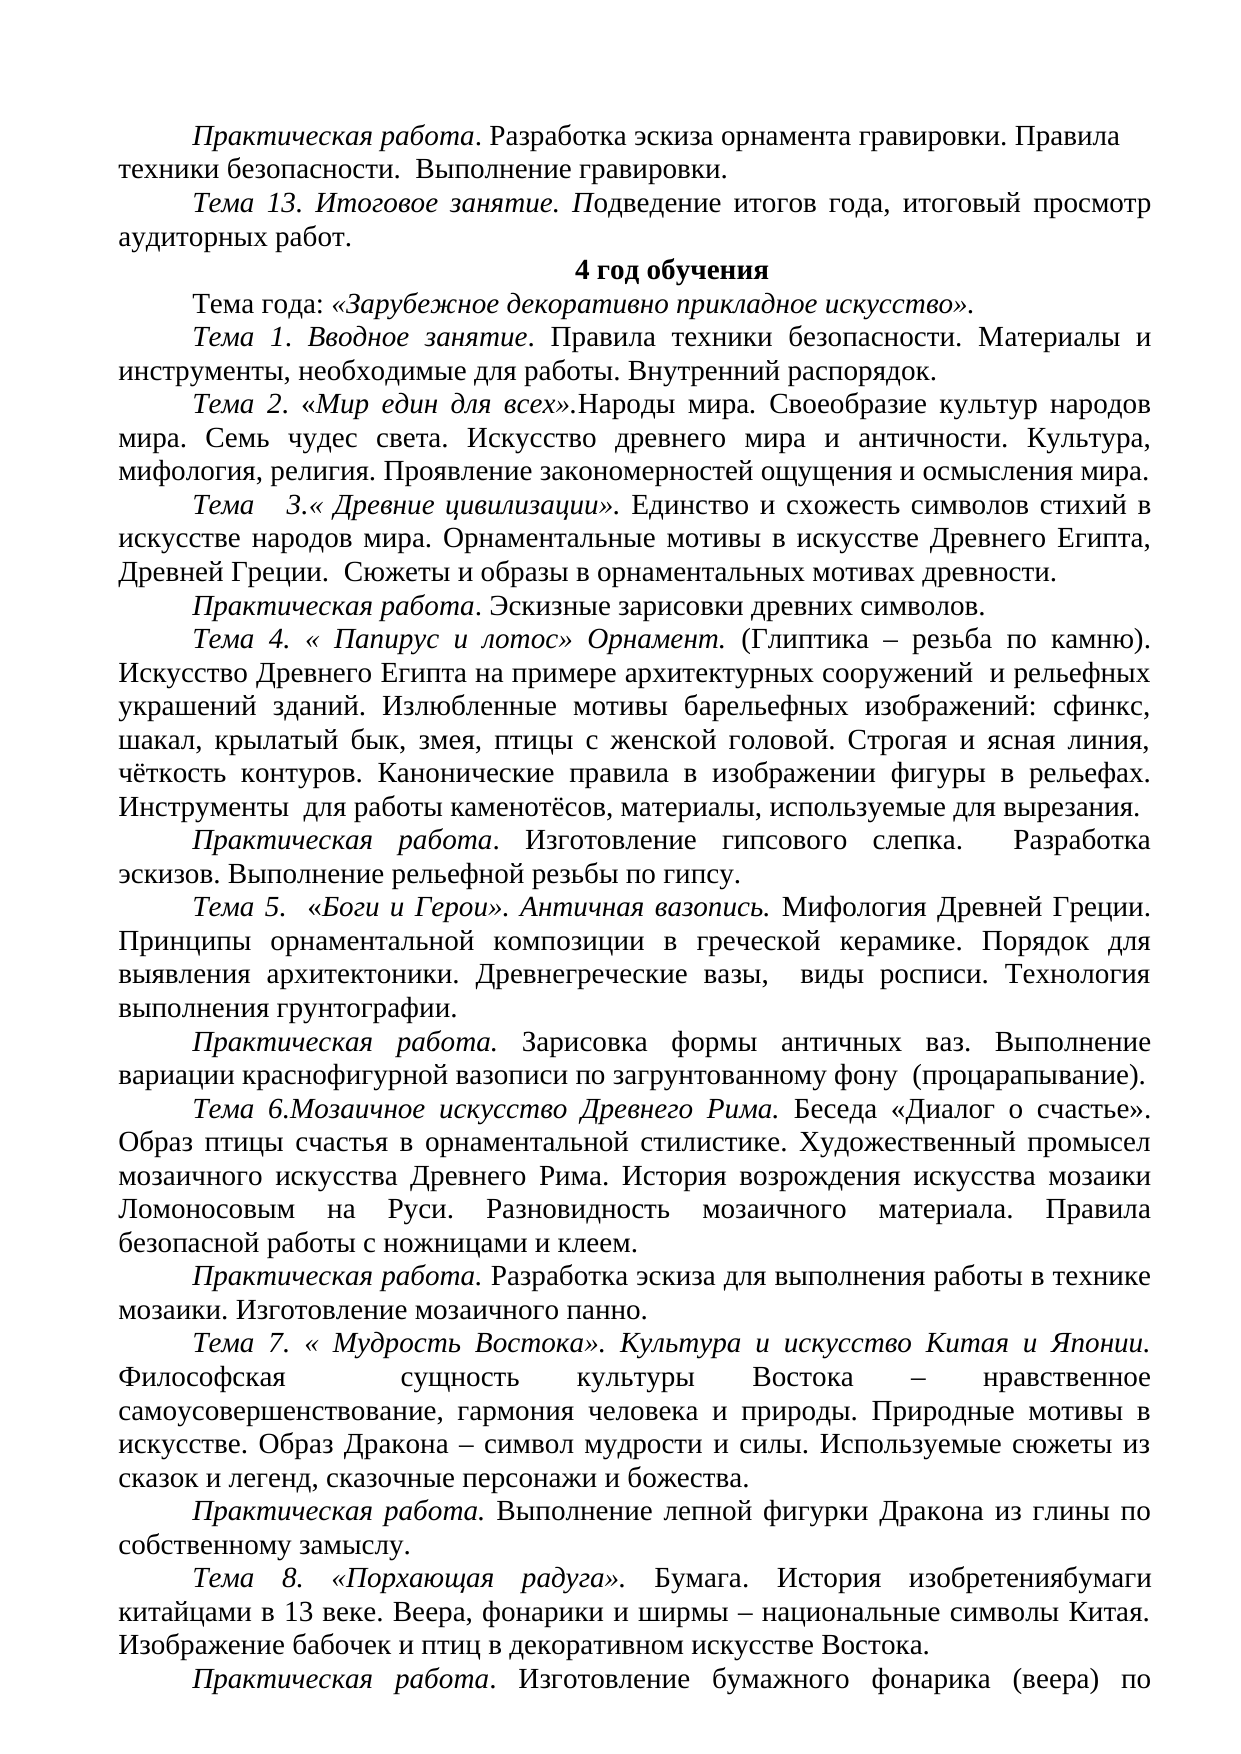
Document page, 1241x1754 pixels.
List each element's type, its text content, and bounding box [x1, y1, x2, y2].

text Практическая работа. Выполнение лепной фигурки Дракона из глины по собственному замыслу. [118, 1493, 1152, 1560]
text 4 год обучения [118, 252, 1152, 286]
text Тема 3.« Древние цивилизации». Единство и схожесть символов стихий в искусстве народов мира. Орнаментальные мотивы в искусстве Древнего Египта, Древней Греции. Сюжеты и образы в орнаментальных мотивах древности. [118, 487, 1152, 588]
text Практическая работа. Разработка эскиза орнамента гравировки. Правила техники безопасности. Выполнение гравировки. [118, 118, 1152, 185]
text Тема 8. «Порхающая радуга». Бумага. История изобретениябумаги китайцами в 13 веке. Веера, фонарики и ширмы – национальные символы Китая. Изображение бабочек и птиц в декоративном искусстве Востока. [118, 1560, 1152, 1661]
text Тема года: «Зарубежное декоративно прикладное искусство». [118, 286, 1152, 319]
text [118, 1661, 1152, 1694]
text Тема 6.Мозаичное искусство Древнего Рима. Беседа «Диалог о счастье». Образ птицы счастья в орнаментальной стилистике. Художественный промысел мозаичного искусства Древнего Рима. История возрождения искусства мозаики Ломоносовым на Руси. Разновидность мозаичного материала. Правила безопасной работы с ножницами и клеем. [118, 1091, 1152, 1258]
text Тема 5. «Боги и Герои». Античная вазопись. Мифология Древней Греции. Принципы орнаментальной композиции в греческой керамике. Порядок для выявления архитектоники. Древнегреческие вазы, виды росписи. Технология выполнения грунтографии. [118, 889, 1152, 1024]
text Практическая работа. Изготовление гипсового слепка. Разработка эскизов. Выполнение рельефной резьбы по гипсу. [118, 822, 1152, 889]
text Практическая работа. Разработка эскиза для выполнения работы в технике мозаики. Изготовление мозаичного панно. [118, 1258, 1152, 1326]
text Тема 7. « Мудрость Востока». Культура и искусство Китая и Японии. Философская сущность культуры Востока – нравственное самоусовершенствование, гармония человека и природы. Природные мотивы в искусстве. Образ Дракона – символ мудрости и силы. Используемые сюжеты из сказок и легенд, сказочные персонажи и божества. [118, 1326, 1152, 1493]
text Тема 4. « Папирус и лотос» Орнамент. (Глиптика – резьба по камню). Искусство Древнего Египта на примере архитектурных сооружений и рельефных украшений зданий. Излюбленные мотивы барельефных изображений: сфинкс, шакал, крылатый бык, змея, птицы с женской головой. Строгая и ясная линия, чёткость контуров. Канонические правила в изображении фигуры в рельефах. Инструменты для работы каменотёсов, материалы, используемые для вырезания. [118, 621, 1152, 822]
text Тема 1. Вводное занятие. Правила техники безопасности. Материалы и инструменты, необходимые для работы. Внутренний распорядок. [118, 319, 1152, 386]
text Практическая работа. Зарисовка формы античных ваз. Выполнение вариации краснофигурной вазописи по загрунтованному фону (процарапывание). [118, 1024, 1152, 1091]
text Тема 13. Итоговое занятие. Подведение итогов года, итоговый просмотр аудиторных работ. [118, 185, 1152, 252]
text Практическая работа. Эскизные зарисовки древних символов. [118, 588, 1152, 621]
text Тема 2. «Мир един для всех».Народы мира. Своеобразие культур народов мира. Семь чудес света. Искусство древнего мира и античности. Культура, мифология, религия. Проявление закономерностей ощущения и осмысления мира. [118, 386, 1152, 487]
